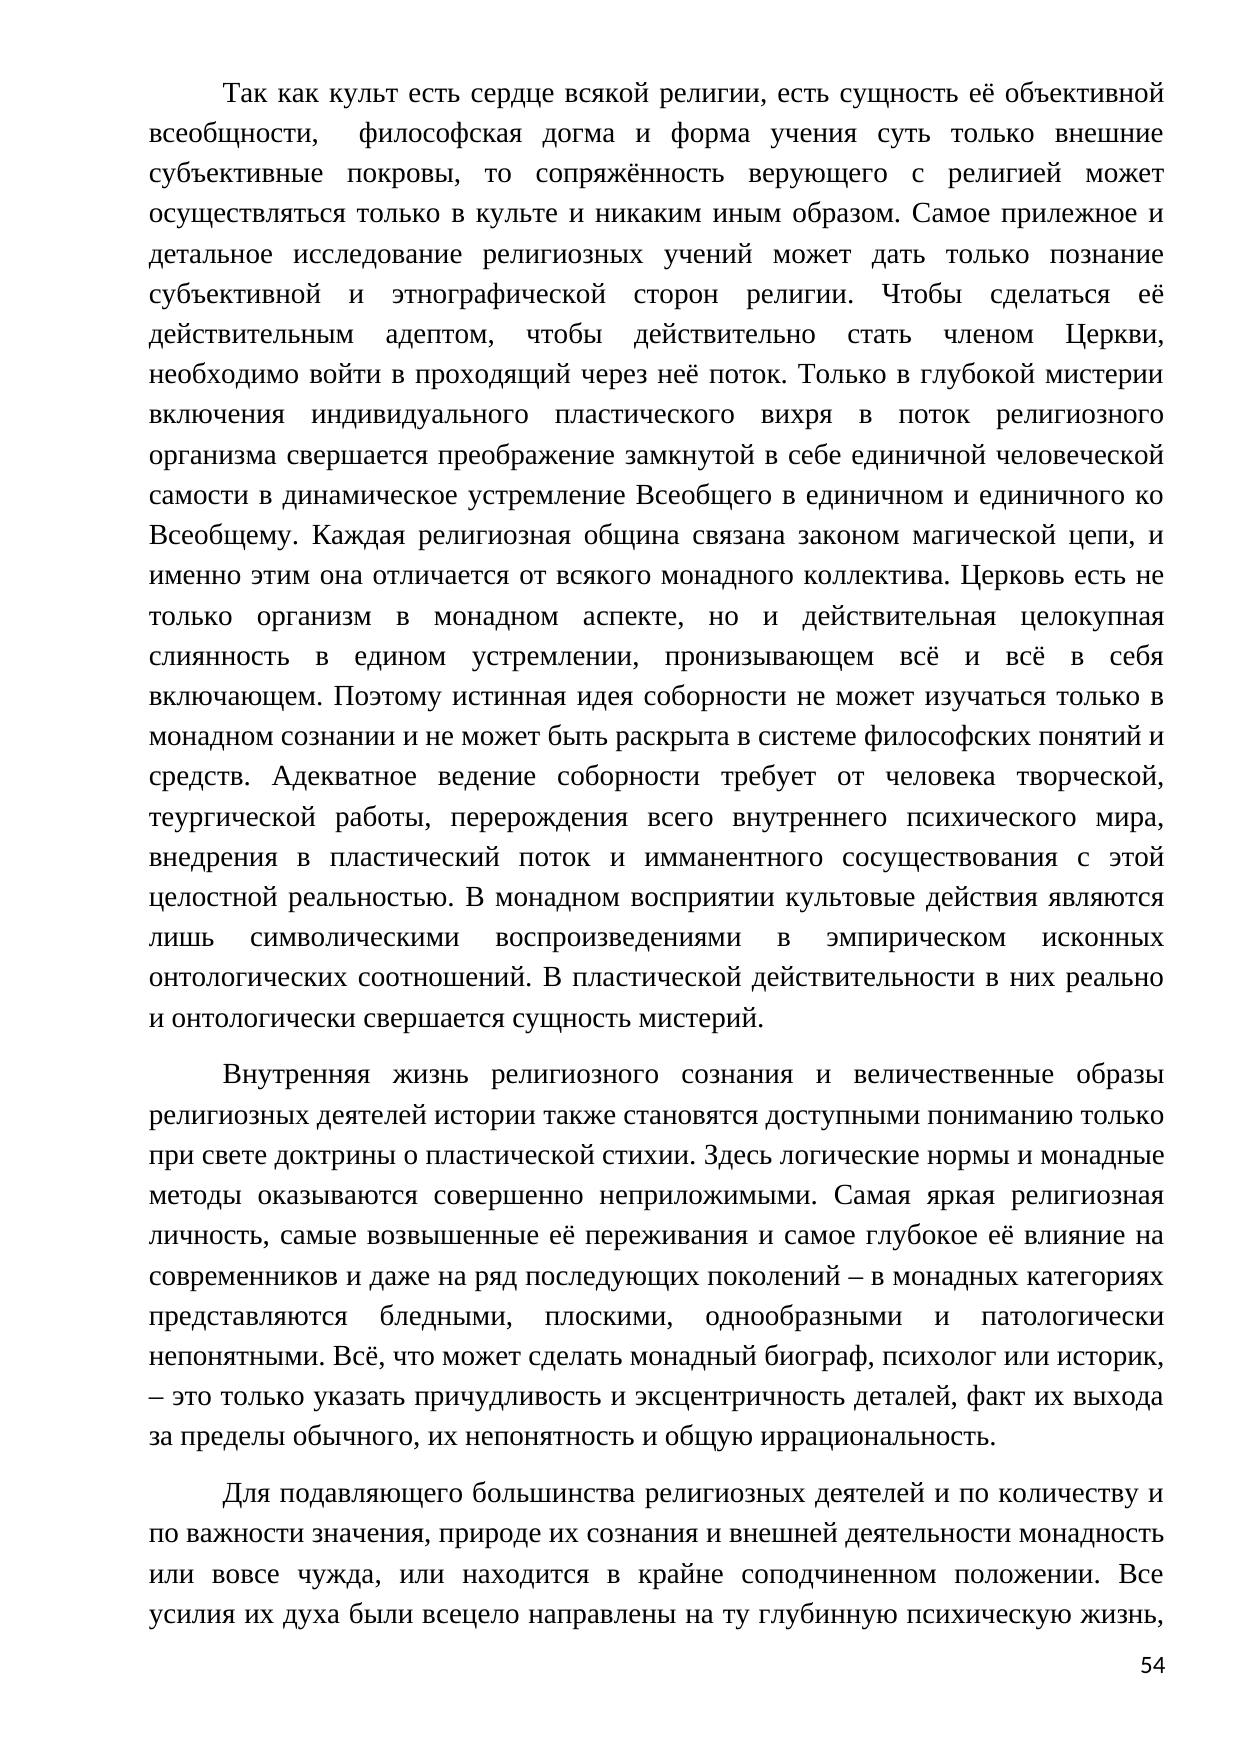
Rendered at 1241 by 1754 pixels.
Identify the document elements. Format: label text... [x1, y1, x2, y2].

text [148, 1475, 1165, 1629]
text Так как культ есть сердце всякой религии, есть сущность её объективной всеобщности, философская догма и форма учения суть только внешние субъективные покровы, то сопряжённость верующего с религией может осуществляться только в культе и никаким иным образом. Самое прилежное и детальное исследование религиозных учений может дать только познание субъективной и этнографической сторон религии. Чтобы сделаться её действительным адептом, чтобы действительно стать членом Церкви, необходимо войти в проходящий через неё поток. Только в глубокой мистерии включения индивидуального пластического вихря в поток религиозного организма свершается преображение замкнутой в себе единичной человеческой самости в динамическое устремление Всеобщего в единичном и единичного ко Всеобщему. Каждая религиозная община связана законом магической цепи, и именно этим она отличается от всякого монадного коллектива. Церковь есть не только организм в монадном аспекте, но и действительная целокупная слиянность в едином устремлении, пронизывающем всё и всё в себя включающем. Поэтому истинная идея соборности не может изучаться только в монадном сознании и не может быть раскрыта в системе философских понятий и средств. Адекватное ведение соборности требует от человека творческой, теургической работы, перерождения всего внутреннего психического мира, внедрения в пластический поток и имманентного сосуществования с этой целостной реальностью. В монадном восприятии культовые действия являются лишь символическими воспроизведениями в эмпирическом исконных онтологических соотношений. В пластической действительности в них реально и онтологически свершается сущность мистерий. [148, 75, 1165, 1033]
text Внутренняя жизнь религиозного сознания и величественные образы религиозных деятелей истории также становятся доступными пониманию только при свете доктрины о пластической стихии. Здесь логические нормы и монадные методы оказываются совершенно неприложимыми. Самая яркая религиозная личность, самые возвышенные её переживания и самое глубокое её влияние на современников и даже на ряд последующих поколений – в монадных категориях представляются бледными, плоскими, однообразными и патологически непонятными. Всё, что может сделать монадный биограф, психолог или историк, – это только указать причудливость и эксцентричность деталей, факт их выхода за пределы обычного, их непонятность и общую иррациональность. [148, 1057, 1165, 1452]
